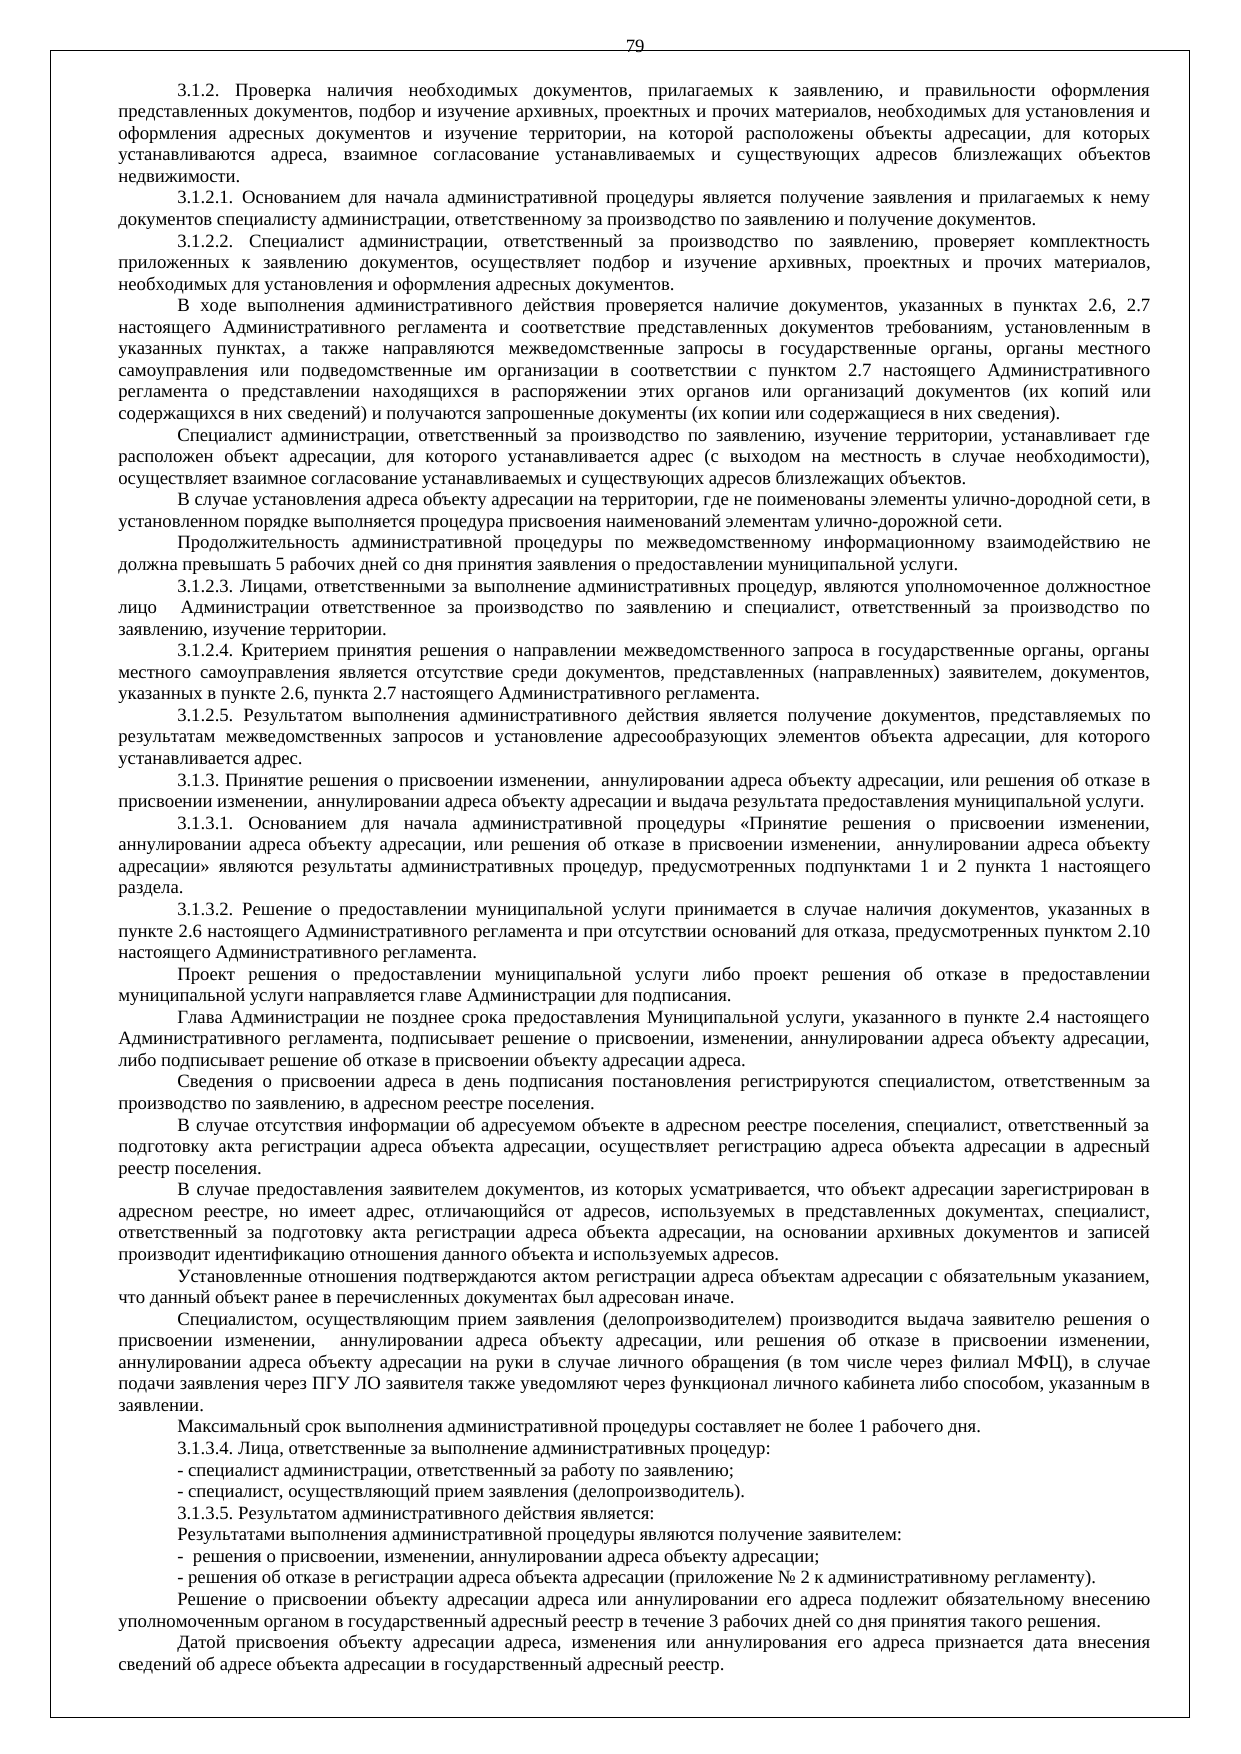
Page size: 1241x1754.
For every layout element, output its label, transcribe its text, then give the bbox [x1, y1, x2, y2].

text Продолжительность административной процедуры по межведомственному информационному взаимодействию не должна превышать 5 рабочих дней со дня принятия заявления о предоставлении муниципальной услуги. [118, 531, 1152, 574]
text Сведения о присвоении адреса в день подписания постановления регистрируются специалистом, ответственным за производство по заявлению, в адресном реестре поселения. [118, 1070, 1152, 1113]
text 3.1.2.2. Специалист администрации, ответственный за производство по заявлению, проверяет комплектность приложенных к заявлению документов, осуществляет подбор и изучение архивных, проектных и прочих материалов, необходимых для установления и оформления адресных документов. [118, 229, 1152, 294]
text Решение о присвоении объекту адресации адреса или аннулировании его адреса подлежит обязательному внесению уполномоченным органом в государственный адресный реестр в течение 3 рабочих дней со дня принятия такого решения. [118, 1588, 1152, 1631]
text 3.1.3.1. Основанием для начала административной процедуры «Принятие решения о присвоении изменении, аннулировании адреса объекту адресации, или решения об отказе в присвоении изменении, аннулировании адреса объекту адресации» являются результаты административных процедур, предусмотренных подпунктами 1 и 2 пункта 1 настоящего раздела. [118, 812, 1152, 898]
text 3.1.2. Проверка наличия необходимых документов, прилагаемых к заявлению, и правильности оформления представленных документов, подбор и изучение архивных, проектных и прочих материалов, необходимых для установления и оформления адресных документов и изучение территории, на которой расположены объекты адресации, для которых устанавливаются адреса, взаимное согласование устанавливаемых и существующих адресов близлежащих объектов недвижимости. [118, 78, 1152, 186]
text - решения об отказе в регистрации адреса объекта адресации (приложение № 2 к административному регламенту). [118, 1566, 1152, 1588]
text Результатами выполнения административной процедуры являются получение заявителем: [118, 1523, 1152, 1545]
text 3.1.2.5. Результатом выполнения административного действия является получение документов, представляемых по результатам межведомственных запросов и установление адресообразующих элементов объекта адресации, для которого устанавливается адрес. [118, 704, 1152, 768]
text Установленные отношения подтверждаются актом регистрации адреса объектам адресации с обязательным указанием, что данный объект ранее в перечисленных документах был адресован иначе. [118, 1264, 1152, 1308]
text 3.1.3.4. Лица, ответственные за выполнение административных процедур: [118, 1437, 1152, 1458]
text Датой присвоения объекту адресации адреса, изменения или аннулирования его адреса признается дата внесения сведений об адресе объекта адресации в государственный адресный реестр. [118, 1631, 1152, 1674]
text - специалист, осуществляющий прием заявления (делопроизводитель). [118, 1480, 1152, 1502]
text Проект решения о предоставлении муниципальной услуги либо проект решения об отказе в предоставлении муниципальной услуги направляется главе Администрации для подписания. [118, 963, 1152, 1006]
text В случае установления адреса объекту адресации на территории, где не поименованы элементы улично-дородной сети, в установленном порядке выполняется процедура присвоения наименований элементам улично-дорожной сети. [118, 488, 1152, 531]
text 3.1.3.5. Результатом административного действия является: [118, 1502, 1152, 1523]
text - решения о присвоении, изменении, аннулировании адреса объекту адресации; [118, 1545, 1152, 1566]
text Глава Администрации не позднее срока предоставления Муниципальной услуги, указанного в пункте 2.4 настоящего Административного регламента, подписывает решение о присвоении, изменении, аннулировании адреса объекту адресации, либо подписывает решение об отказе в присвоении объекту адресации адреса. [118, 1006, 1152, 1070]
text 3.1.2.4. Критерием принятия решения о направлении межведомственного запроса в государственные органы, органы местного самоуправления является отсутствие среди документов, представленных (направленных) заявителем, документов, указанных в пункте 2.6, пункта 2.7 настоящего Административного регламента. [118, 639, 1152, 704]
text 3.1.2.3. Лицами, ответственными за выполнение административных процедур, являются уполномоченное должностное лицо Администрации ответственное за производство по заявлению и специалист, ответственный за производство по заявлению, изучение территории. [118, 574, 1152, 639]
text В случае предоставления заявителем документов, из которых усматривается, что объект адресации зарегистрирован в адресном реестре, но имеет адрес, отличающийся от адресов, используемых в представленных документах, специалист, ответственный за подготовку акта регистрации адреса объекта адресации, на основании архивных документов и записей производит идентификацию отношения данного объекта и используемых адресов. [118, 1178, 1152, 1264]
text Максимальный срок выполнения административной процедуры составляет не более 1 рабочего дня. [118, 1415, 1152, 1437]
text 3.1.3.2. Решение о предоставлении муниципальной услуги принимается в случае наличия документов, указанных в пункте 2.6 настоящего Административного регламента и при отсутствии оснований для отказа, предусмотренных пунктом 2.10 настоящего Административного регламента. [118, 898, 1152, 963]
text 3.1.3. Принятие решения о присвоении изменении, аннулировании адреса объекту адресации, или решения об отказе в присвоении изменении, аннулировании адреса объекту адресации и выдача результата предоставления муниципальной услуги. [118, 768, 1152, 812]
text Специалист администрации, ответственный за производство по заявлению, изучение территории, устанавливает где расположен объект адресации, для которого устанавливается адрес (с выходом на местность в случае необходимости), осуществляет взаимное согласование устанавливаемых и существующих адресов близлежащих объектов. [118, 423, 1152, 488]
text В ходе выполнения административного действия проверяется наличие документов, указанных в пунктах 2.6, 2.7 настоящего Административного регламента и соответствие представленных документов требованиям, установленным в указанных пунктах, а также направляются межведомственные запросы в государственные органы, органы местного самоуправления или подведомственные им организации в соответствии с пунктом 2.7 настоящего Административного регламента о представлении находящихся в распоряжении этих органов или организаций документов (их копий или содержащихся в них сведений) и получаются запрошенные документы (их копии или содержащиеся в них сведения). [118, 294, 1152, 423]
text В случае отсутствия информации об адресуемом объекте в адресном реестре поселения, специалист, ответственный за подготовку акта регистрации адреса объекта адресации, осуществляет регистрацию адреса объекта адресации в адресный реестр поселения. [118, 1113, 1152, 1178]
text 3.1.2.1. Основанием для начала административной процедуры является получение заявления и прилагаемых к нему документов специалисту администрации, ответственному за производство по заявлению и получение документов. [118, 186, 1152, 229]
text - специалист администрации, ответственный за работу по заявлению; [118, 1458, 1152, 1480]
text Специалистом, осуществляющим прием заявления (делопроизводителем) производится выдача заявителю решения о присвоении изменении, аннулировании адреса объекту адресации, или решения об отказе в присвоении изменении, аннулировании адреса объекту адресации на руки в случае личного обращения (в том числе через филиал МФЦ), в случае подачи заявления через ПГУ ЛО заявителя также уведомляют через функционал личного кабинета либо способом, указанным в заявлении. [118, 1308, 1152, 1415]
